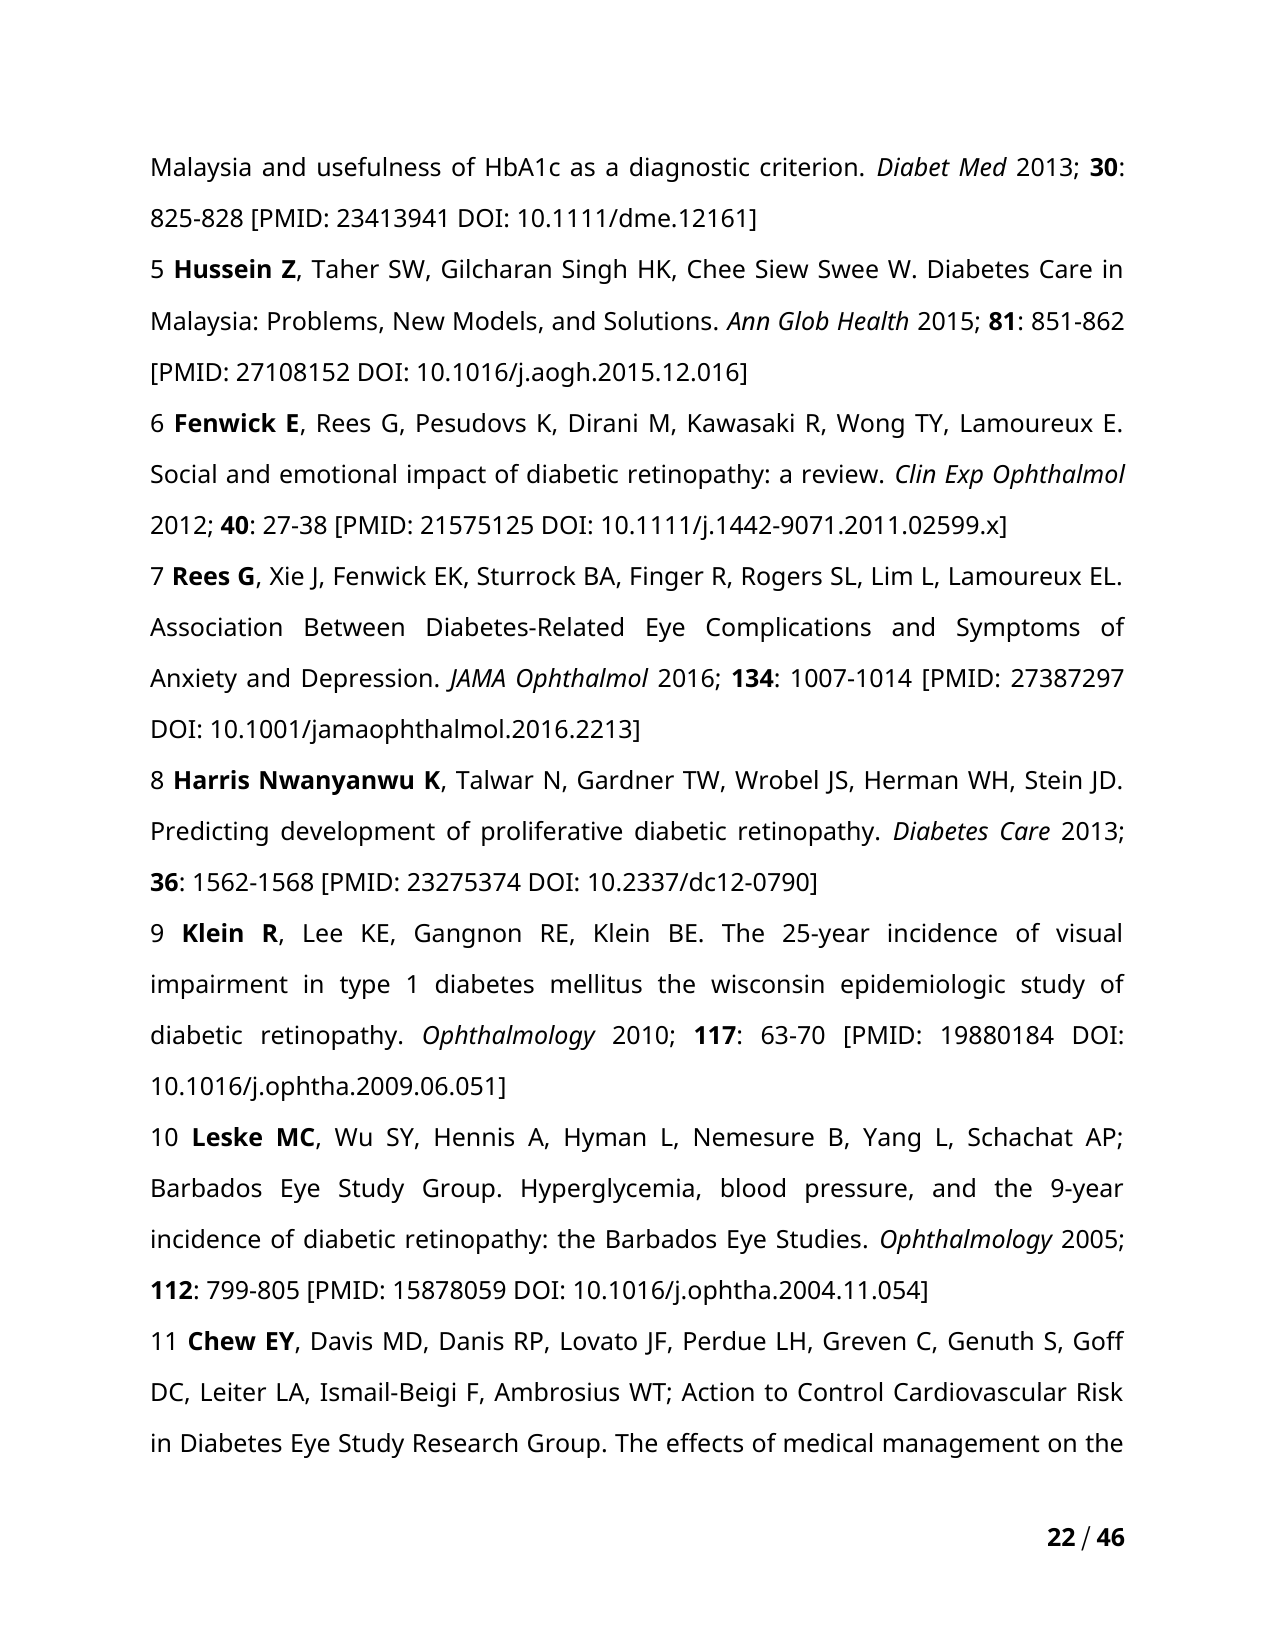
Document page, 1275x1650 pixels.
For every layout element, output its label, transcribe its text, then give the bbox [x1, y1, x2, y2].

text 6 Fenwick E, Rees G, Pesudovs K, Dirani M, Kawasaki R, Wong TY, Lamoureux E. Social and emotional impact of diabetic retinopathy: a review. Clin Exp Ophthalmol 2012; 40: 27-38 [PMID: 21575125 DOI: 10.1111/j.1442-9071.2011.02599.x] [150, 405, 1125, 541]
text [150, 1324, 1125, 1460]
text 7 Rees G, Xie J, Fenwick EK, Sturrock BA, Finger R, Rogers SL, Lim L, Lamoureux EL. Association Between Diabetes-Related Eye Complications and Symptoms of Anxiety and Depression. JAMA Ophthalmol 2016; 134: 1007-1014 [PMID: 27387297 DOI: 10.1001/jamaophthalmol.2016.2213] [150, 558, 1125, 746]
text 9 Klein R, Lee KE, Gangnon RE, Klein BE. The 25-year incidence of visual impairment in type 1 diabetes mellitus the wisconsin epidemiologic study of diabetic retinopathy. Ophthalmology 2010; 117: 63-70 [PMID: 19880184 DOI: 10.1016/j.ophtha.2009.06.051] [150, 916, 1125, 1103]
text 8 Harris Nwanyanwu K, Talwar N, Gardner TW, Wrobel JS, Herman WH, Stein JD. Predicting development of proliferative diabetic retinopathy. Diabetes Care 2013; 36: 1562-1568 [PMID: 23275374 DOI: 10.2337/dc12-0790] [150, 762, 1125, 899]
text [150, 150, 1125, 235]
text 10 Leske MC, Wu SY, Hennis A, Hyman L, Nemesure B, Yang L, Schachat AP; Barbados Eye Study Group. Hyperglycemia, blood pressure, and the 9-year incidence of diabetic retinopathy: the Barbados Eye Studies. Ophthalmology 2005; 112: 799-805 [PMID: 15878059 DOI: 10.1016/j.ophtha.2004.11.054] [150, 1120, 1125, 1307]
text 5 Hussein Z, Taher SW, Gilcharan Singh HK, Chee Siew Swee W. Diabetes Care in Malaysia: Problems, New Models, and Solutions. Ann Glob Health 2015; 81: 851-862 [PMID: 27108152 DOI: 10.1016/j.aogh.2015.12.016] [150, 252, 1125, 388]
